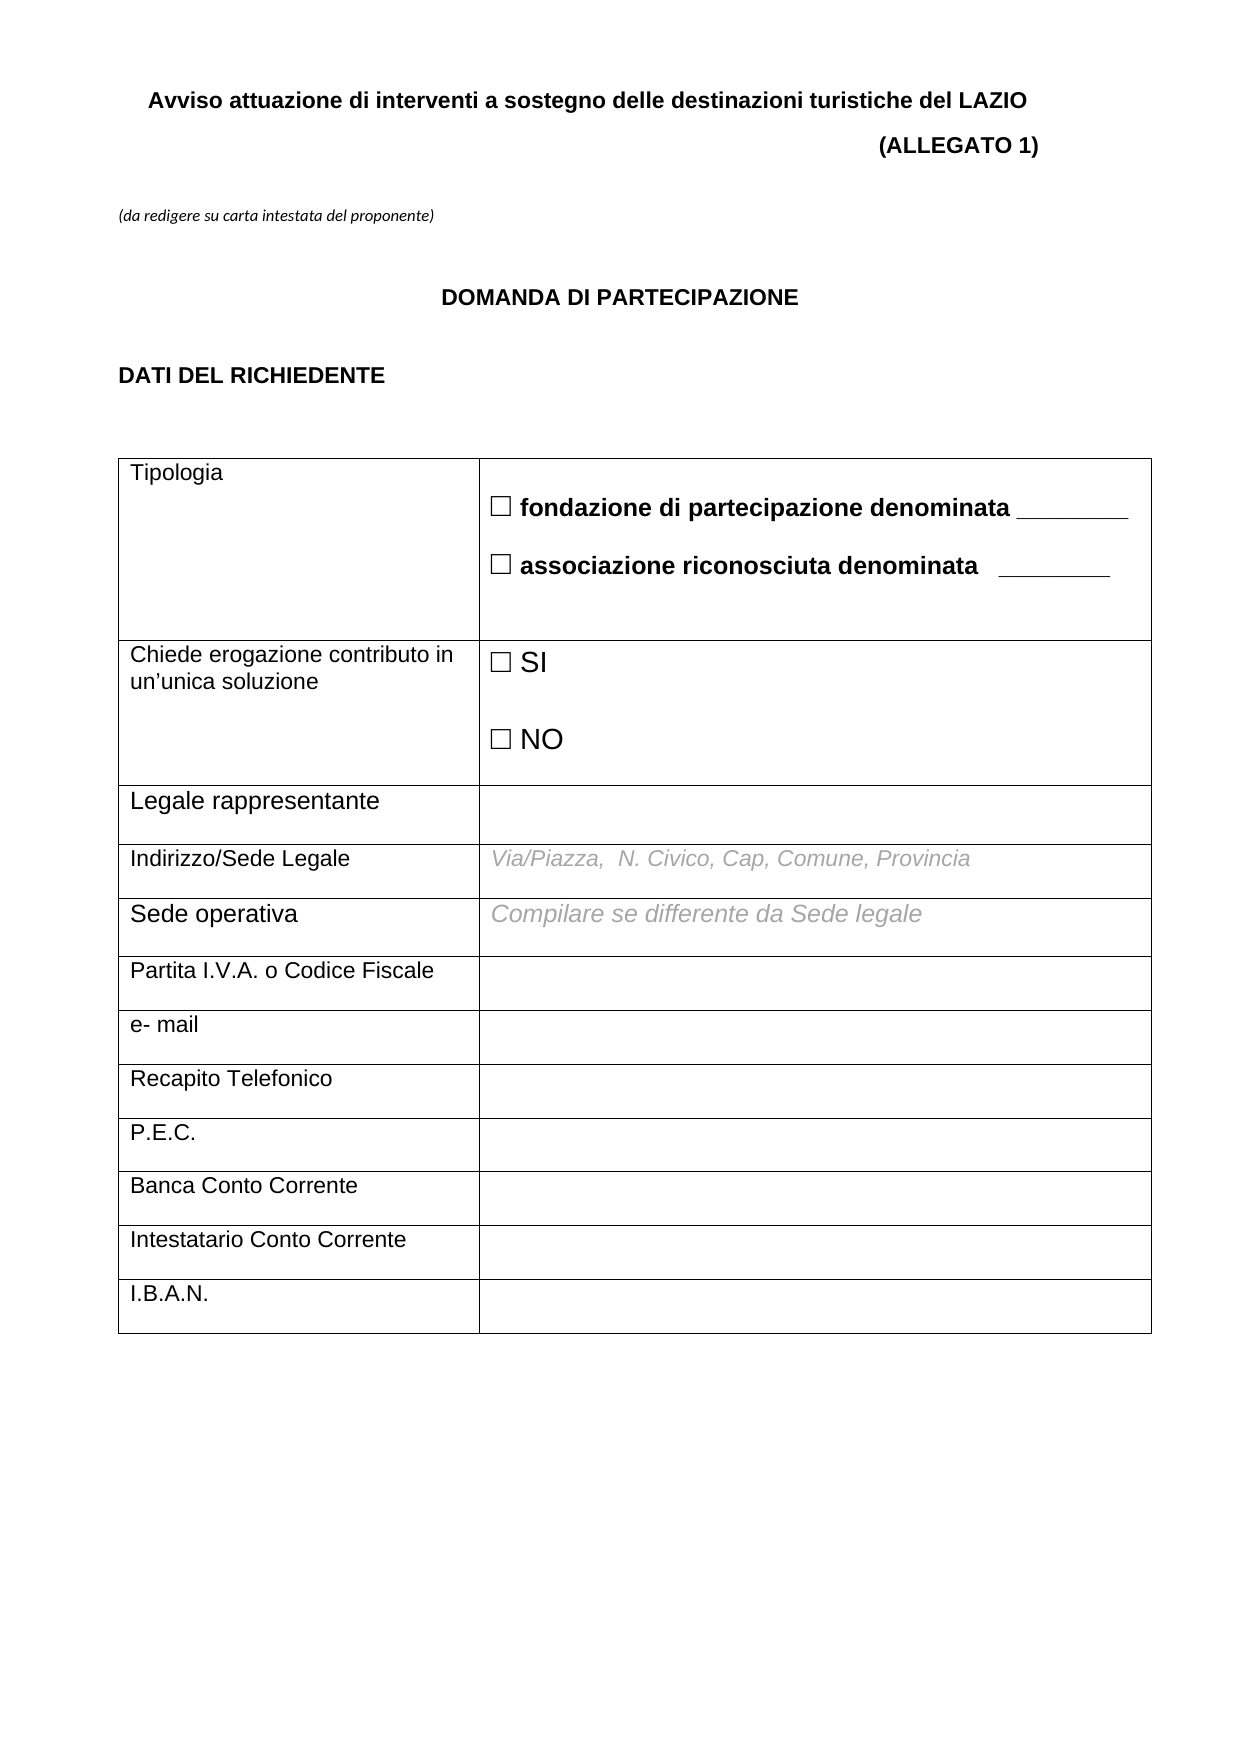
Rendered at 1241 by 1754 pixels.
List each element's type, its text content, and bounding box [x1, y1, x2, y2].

table_cell Partita I.V.A. o Codice Fiscale [119, 957, 479, 1010]
table_cell [480, 1011, 1151, 1064]
table_cell Chiede erogazione contributo in un’unica soluzione [119, 641, 479, 785]
table_cell P.E.C. [119, 1119, 479, 1171]
table_cell Recapito Telefonico [119, 1065, 479, 1117]
table_cell Banca Conto Corrente [119, 1172, 479, 1225]
table_cell Legale rappresentante [119, 786, 479, 844]
table_cell I.B.A.N. [119, 1280, 479, 1332]
table_cell [480, 1280, 1151, 1332]
table_cell Sede operativa [119, 899, 479, 956]
table_cell e- mail [119, 1011, 479, 1064]
table_header Tipologia [119, 459, 479, 640]
table_cell Via/Piazza, N. Civico, Cap, Comune, Provincia [480, 845, 1151, 898]
table_cell Intestatario Conto Corrente [119, 1226, 479, 1279]
table_cell Compilare se differente da Sede legale [480, 899, 1151, 956]
table_cell □ SI □ NO [480, 641, 1151, 785]
table_cell [480, 957, 1151, 1010]
text DOMANDA DI PARTECIPAZIONE [118, 283, 1122, 310]
table_header □ fondazione di partecipazione denominata ________ □ associazione riconosciuta denominata ________ [480, 459, 1151, 640]
table_cell [480, 1226, 1151, 1279]
table_cell [480, 1119, 1151, 1171]
table_cell [480, 786, 1151, 844]
table_cell Indirizzo/Sede Legale [119, 845, 479, 898]
table_cell [480, 1172, 1151, 1225]
table_cell [480, 1065, 1151, 1117]
text DATI DEL RICHIEDENTE [118, 362, 1122, 389]
text (da redigere su carta intestata del proponente) [118, 205, 1122, 225]
